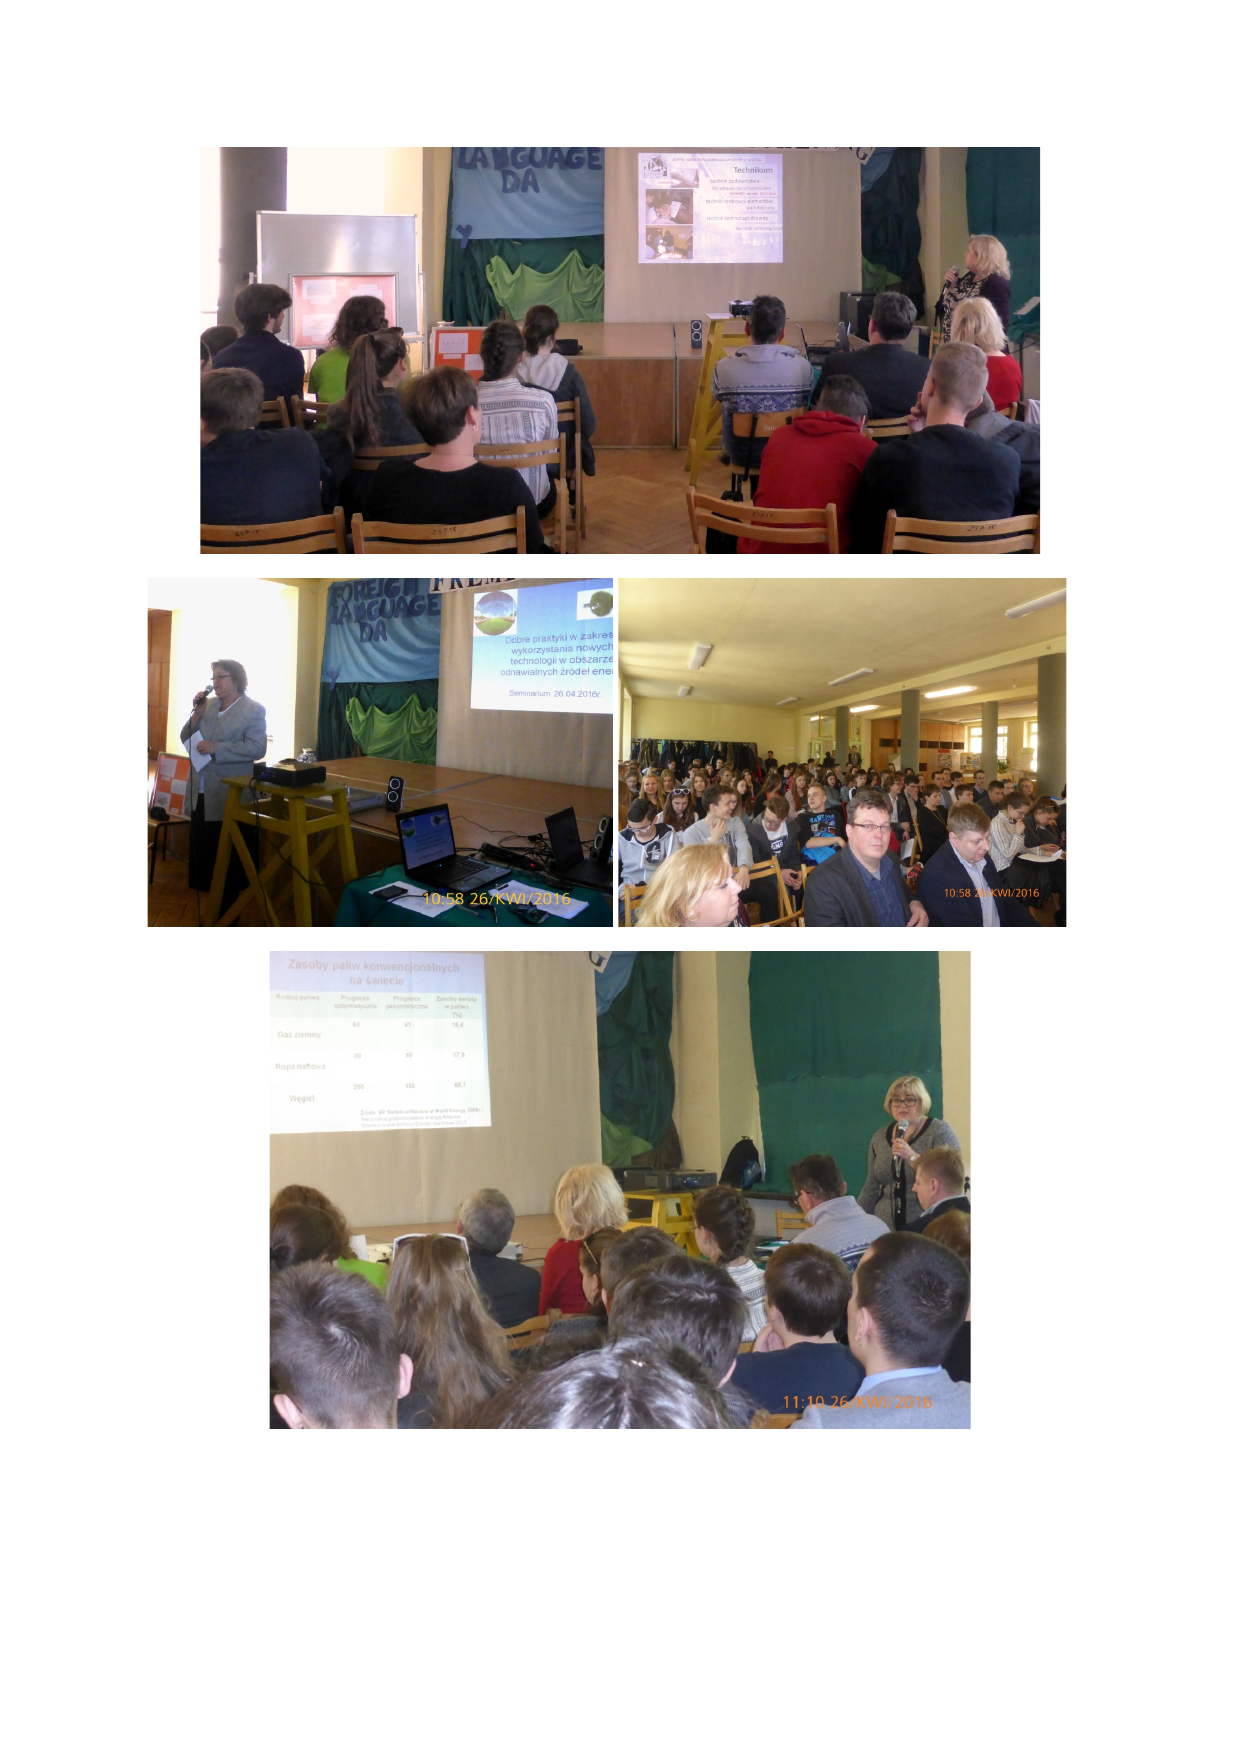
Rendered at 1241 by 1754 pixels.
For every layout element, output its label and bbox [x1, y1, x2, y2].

picture [147, 578, 613, 927]
picture [269, 951, 971, 1429]
picture [200, 147, 1040, 554]
picture [618, 578, 1067, 927]
